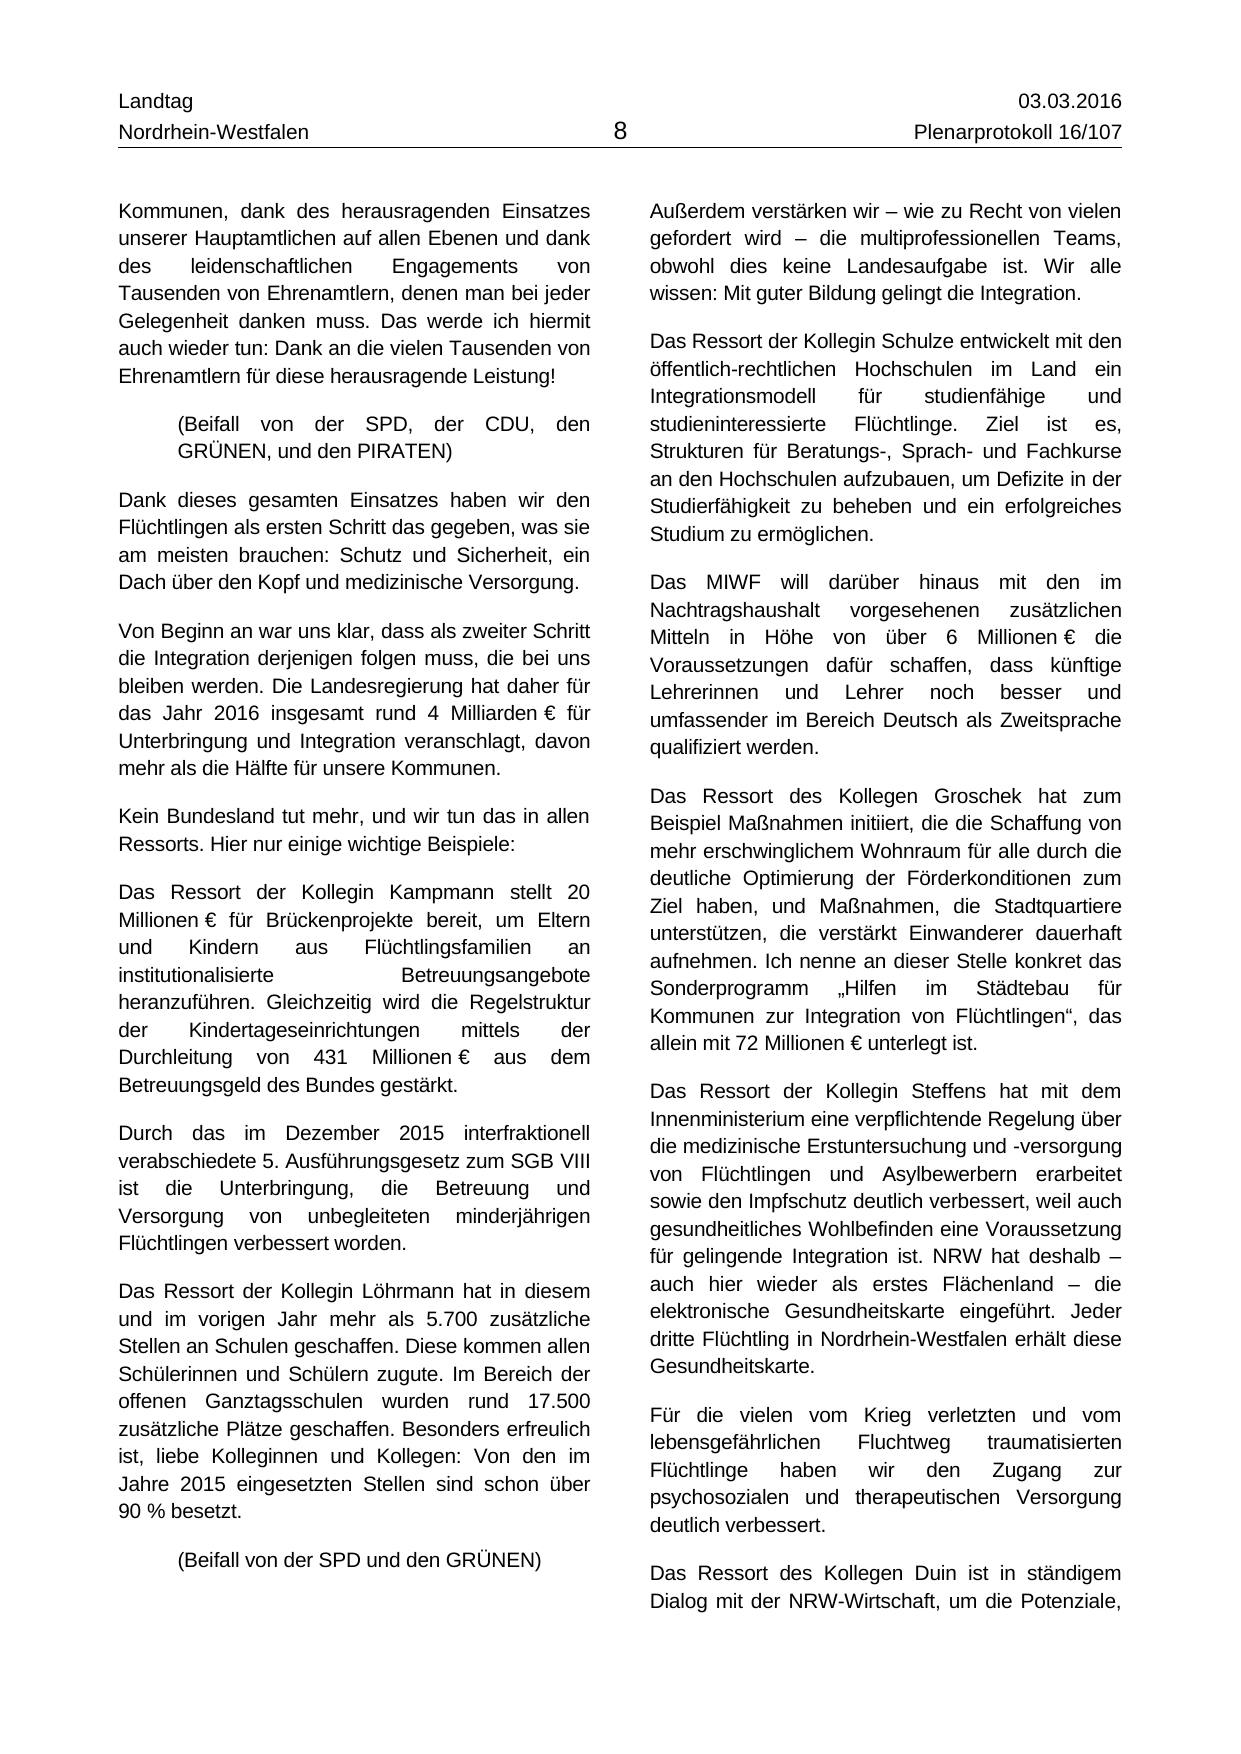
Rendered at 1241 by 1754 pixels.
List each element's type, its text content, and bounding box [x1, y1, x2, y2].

text Das Ressort der Kollegin Steffens hat mit dem Innenministerium eine verpflichtende Regelung über die medizinische Erstuntersuchung und -versorgung von Flüchtlingen und Asylbewerbern erarbeitet sowie den Impfschutz deutlich verbessert, weil auch gesundheitliches Wohlbefinden eine Voraussetzung für gelingende Integration ist. NRW hat deshalb – auch hier wieder als erstes Flächenland – die elektronische Gesundheitskarte eingeführt. Jeder dritte Flüchtling in Nordrhein-Westfalen erhält diese Gesundheitskarte. [649, 1079, 1122, 1378]
text Das Ressort der Kollegin Löhrmann hat in diesem und im vorigen Jahr mehr als 5.700 zusätzliche Stellen an Schulen geschaffen. Diese kommen allen Schülerinnen und Schülern zugute. Im Bereich der offenen Ganztagsschulen wurden rund 17.500 zusätzliche Plätze geschaffen. Besonders erfreulich ist, liebe Kolleginnen und Kollegen: Von den im Jahre 2015 eingesetzten Stellen sind schon über 90 % besetzt. [118, 1279, 591, 1523]
text Das Ressort der Kollegin Schulze entwickelt mit den öffentlich-rechtlichen Hochschulen im Land ein Integrationsmodell für studienfähige und studieninteressierte Flüchtlinge. Ziel ist es, Strukturen für Beratungs-, Sprach- und Fachkurse an den Hochschulen aufzubauen, um Defizite in der Studierfähigkeit zu beheben und ein erfolgreiches Studium zu ermöglichen. [649, 329, 1122, 546]
text Für die vielen vom Krieg verletzten und vom lebensgefährlichen Fluchtweg traumatisierten Flüchtlinge haben wir den Zugang zur psychosozialen und therapeutischen Versorgung deutlich verbessert. [649, 1403, 1122, 1537]
text Von Beginn an war uns klar, dass als zweiter Schritt die Integration derjenigen folgen muss, die bei uns bleiben werden. Die Landesregierung hat daher für das Jahr 2016 insgesamt rund 4 Milliarden € für Unterbringung und Integration veranschlagt, davon mehr als die Hälfte für unsere Kommunen. [118, 618, 591, 780]
text (Beifall von der SPD und den GRÜNEN) [177, 1548, 591, 1572]
text (Beifall von der SPD, der CDU, den GRÜNEN, und den PIRATEN) [177, 412, 591, 463]
text Das Ressort der Kollegin Kampmann stellt 20 Millionen € für Brückenprojekte bereit, um Eltern und Kindern aus Flüchtlingsfamilien an institutionalisierte Betreuungsangebote heranzuführen. Gleichzeitig wird die Regelstruktur der Kindertageseinrichtungen mittels der Durchleitung von 431 Millionen € aus dem Betreuungsgeld des Bundes gestärkt. [118, 880, 591, 1097]
text Dank dieses gesamten Einsatzes haben wir den Flüchtlingen als ersten Schritt das gegeben, was sie am meisten brauchen: Schutz und Sicherheit, ein Dach über den Kopf und medizinische Versorgung. [118, 488, 591, 594]
text Kein Bundesland tut mehr, und wir tun das in allen Ressorts. Hier nur einige wichtige Beispiele: [118, 804, 591, 856]
text Das MIWF will darüber hinaus mit den im Nachtragshaushalt vorgesehenen zusätzlichen Mitteln in Höhe von über 6 Millionen € die Voraussetzungen dafür schaffen, dass künftige Lehrerinnen und Lehrer noch besser und umfassender im Bereich Deutsch als Zweitsprache qualifiziert werden. [649, 570, 1122, 759]
text Das Ressort des Kollegen Groschek hat zum Beispiel Maßnahmen initiiert, die die Schaffung von mehr erschwinglichem Wohnraum für alle durch die deutliche Optimierung der Förderkonditionen zum Ziel haben, und Maßnahmen, die Stadtquartiere unterstützen, die verstärkt Einwanderer dauerhaft aufnehmen. Ich nenne an dieser Stelle konkret das Sonderprogramm „Hilfen im Städtebau für Kommunen zur Integration von Flüchtlingen“, das allein mit 72 Millionen € unterlegt ist. [649, 783, 1122, 1055]
text Durch das im Dezember 2015 interfraktionell verabschiedete 5. Ausführungsgesetz zum SGB VIII ist die Unterbringung, die Betreuung und Versorgung von unbegleiteten minderjährigen Flüchtlingen verbessert worden. [118, 1121, 591, 1255]
text Außerdem verstärken wir – wie zu Recht von vielen gefordert wird – die multiprofessionellen Teams, obwohl dies keine Landesaufgabe ist. Wir alle wissen: Mit guter Bildung gelingt die Integration. [649, 198, 1122, 305]
